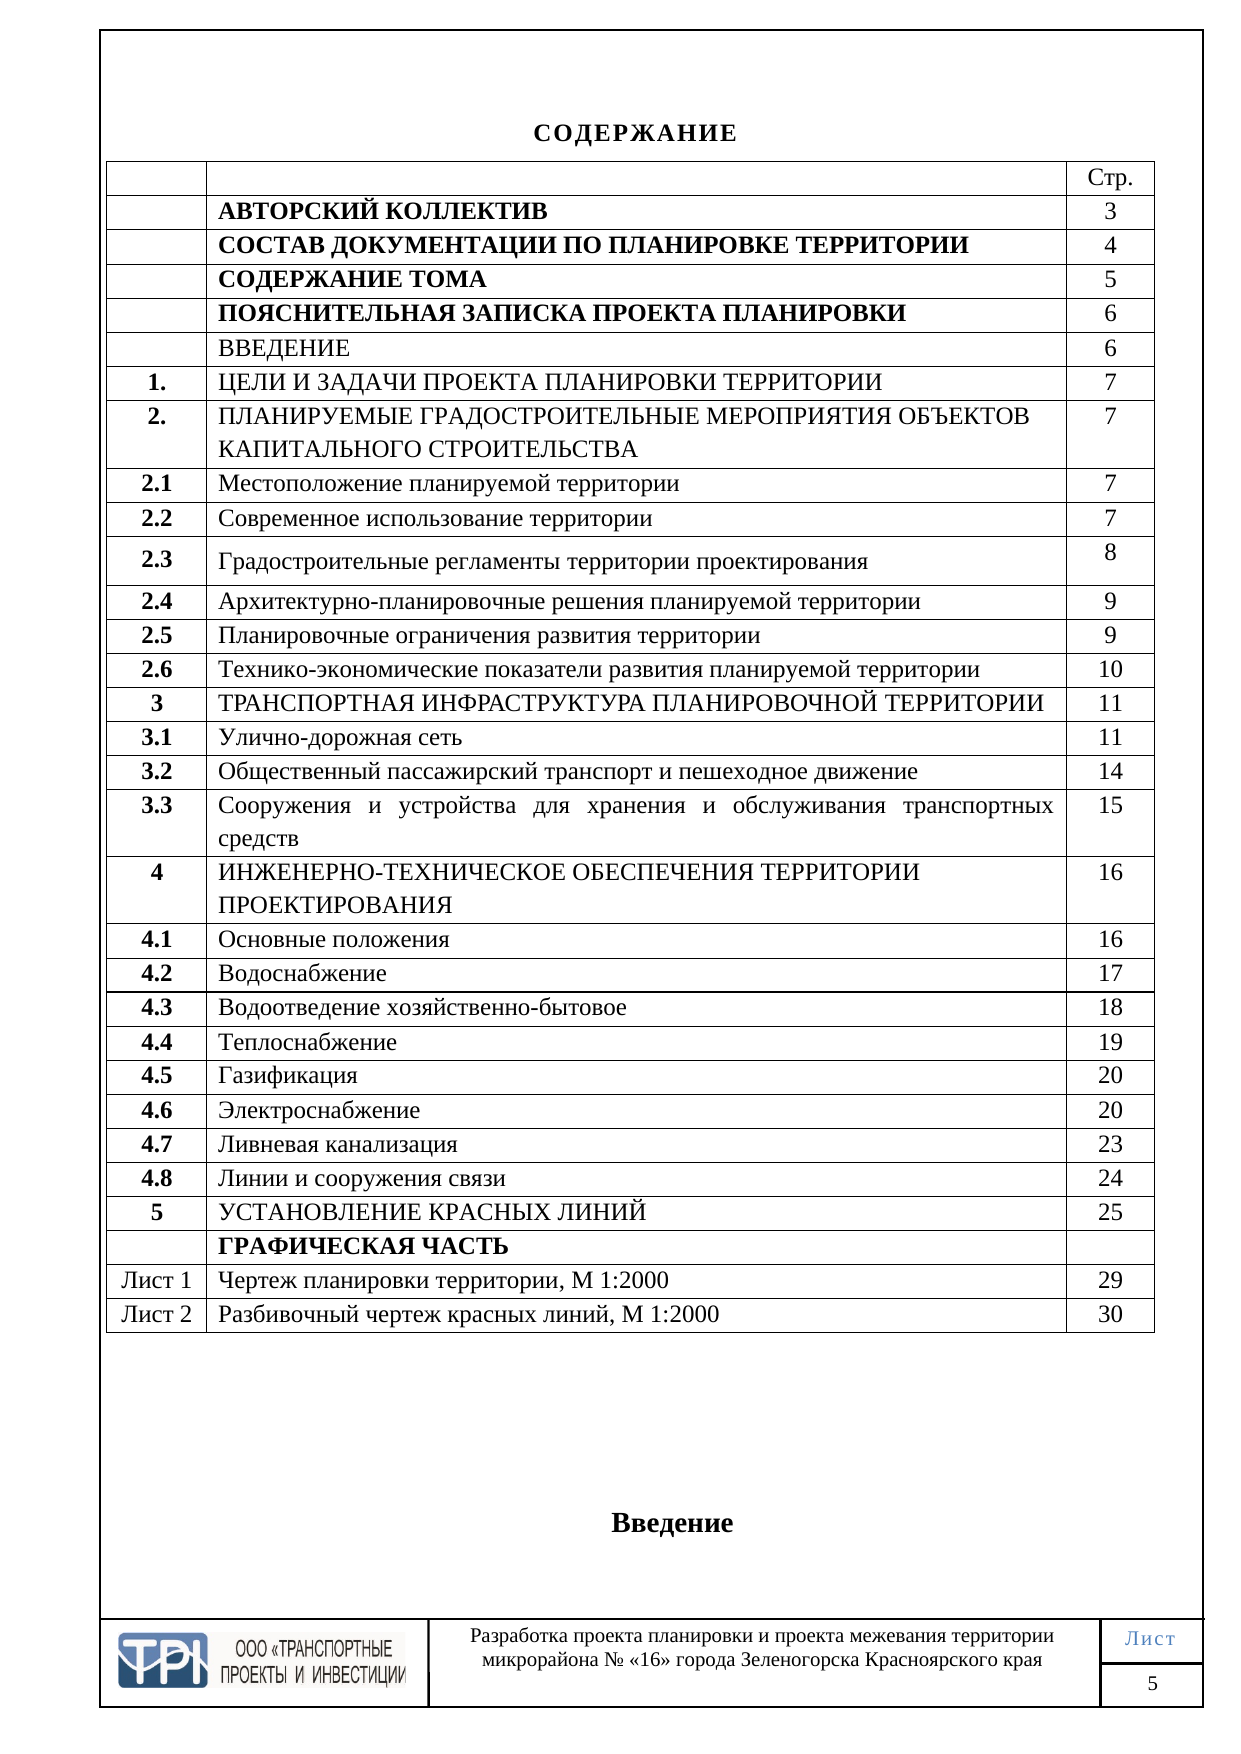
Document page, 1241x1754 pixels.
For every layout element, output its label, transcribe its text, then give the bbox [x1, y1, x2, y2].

table_cell Лист 2 [107, 1299, 206, 1332]
table_cell ЦЕЛИ И ЗАДАЧИ ПРОЕКТА ПЛАНИРОВКИ ТЕРРИТОРИИ [207, 367, 1066, 400]
table_cell СОСТАВ ДОКУМЕНТАЦИИ ПО ПЛАНИРОВКЕ ТЕРРИТОРИИ [207, 230, 1066, 263]
table_cell ТРАНСПОРТНАЯ ИНФРАСТРУКТУРА ПЛАНИРОВОЧНОЙ ТЕРРИТОРИИ [207, 688, 1066, 721]
table_cell [107, 265, 206, 297]
table_cell Технико-экономические показатели развития планируемой территории [207, 654, 1066, 687]
table_cell 4.5 [107, 1061, 206, 1094]
table_cell 24 [1067, 1163, 1154, 1196]
table_cell 4.6 [107, 1095, 206, 1128]
table_cell Планировочные ограничения развития территории [207, 620, 1066, 653]
table_cell ПОЯСНИТЕЛЬНАЯ ЗАПИСКА ПРОЕКТА ПЛАНИРОВКИ [207, 299, 1066, 332]
table_cell 16 [1067, 924, 1154, 957]
table_cell 2.4 [107, 586, 206, 619]
table_cell Теплоснабжение [207, 1027, 1066, 1059]
table_cell 10 [1067, 654, 1154, 687]
table_cell ВВЕДЕНИЕ [207, 333, 1066, 366]
table_cell 7 [1067, 503, 1154, 536]
table_cell Архитектурно-планировочные решения планируемой территории [207, 586, 1066, 619]
table_cell Чертеж планировки территории, М 1:2000 [207, 1265, 1066, 1298]
table_cell 20 [1067, 1095, 1154, 1128]
table_cell [107, 196, 206, 229]
table_cell Улично-дорожная сеть [207, 722, 1066, 755]
table_cell 11 [1067, 688, 1154, 721]
text Содержание [118, 118, 1152, 147]
table_cell [107, 230, 206, 263]
table_cell Местоположение планируемой территории [207, 469, 1066, 502]
table_cell 14 [1067, 756, 1154, 789]
table_cell 23 [1067, 1129, 1154, 1162]
table_cell 11 [1067, 722, 1154, 755]
table_header [207, 162, 1066, 195]
table_cell 7 [1067, 367, 1154, 400]
subtitle Введение [193, 1506, 1152, 1539]
table_cell 19 [1067, 1027, 1154, 1059]
table_cell УСТАНОВЛЕНИЕ КРАСНЫХ ЛИНИЙ [207, 1197, 1066, 1230]
table_cell 9 [1067, 620, 1154, 653]
table_cell 5 [1067, 265, 1154, 297]
table_cell 7 [1067, 469, 1154, 502]
table_cell 7 [1067, 401, 1154, 467]
table_cell 2.6 [107, 654, 206, 687]
table_cell 3.3 [107, 790, 206, 856]
table_cell 4.3 [107, 993, 206, 1026]
table_cell 4.4 [107, 1027, 206, 1059]
table_cell Лист 1 [107, 1265, 206, 1298]
table_cell 29 [1067, 1265, 1154, 1298]
table_cell 1. [107, 367, 206, 400]
table_header Стр. [1067, 162, 1154, 195]
table_cell 17 [1067, 959, 1154, 991]
table_cell 5 [107, 1197, 206, 1230]
table_cell ГРАФИЧЕСКАЯ ЧАСТЬ [207, 1231, 1066, 1264]
table_cell 3 [107, 688, 206, 721]
table_cell 4.7 [107, 1129, 206, 1162]
table_cell 16 [1067, 857, 1154, 923]
table_cell 3 [1067, 196, 1154, 229]
table_cell [107, 299, 206, 332]
table_cell Современное использование территории [207, 503, 1066, 536]
table_cell АВТОРСКИЙ КОЛЛЕКТИВ [207, 196, 1066, 229]
table_cell Общественный пассажирский транспорт и пешеходное движение [207, 756, 1066, 789]
table_cell 18 [1067, 993, 1154, 1026]
table_cell Основные положения [207, 924, 1066, 957]
table_cell 2.5 [107, 620, 206, 653]
table_cell 15 [1067, 790, 1154, 856]
table_cell 4.1 [107, 924, 206, 957]
table_cell 4.8 [107, 1163, 206, 1196]
table_cell 4.2 [107, 959, 206, 991]
table_cell 30 [1067, 1299, 1154, 1332]
table_cell 6 [1067, 333, 1154, 366]
table_cell ПЛАНИРУЕМЫЕ ГРАДОСТРОИТЕЛЬНЫЕ МЕРОПРИЯТИЯ ОБЪЕКТОВ КАПИТАЛЬНОГО СТРОИТЕЛЬСТВА [207, 401, 1066, 467]
table_cell 3.1 [107, 722, 206, 755]
table_cell Сооружения и устройства для хранения и обслуживания транспортных средств [207, 790, 1066, 856]
table_cell Линии и сооружения связи [207, 1163, 1066, 1196]
table_cell 20 [1067, 1061, 1154, 1094]
table_cell СОДЕРЖАНИЕ ТОМА [207, 265, 1066, 297]
table_cell 25 [1067, 1197, 1154, 1230]
table_cell Градостроительные регламенты территории проектирования [207, 537, 1066, 585]
table_cell Разбивочный чертеж красных линий, М 1:2000 [207, 1299, 1066, 1332]
table_cell Водоснабжение [207, 959, 1066, 991]
table_cell 2.3 [107, 537, 206, 585]
table_cell 2.1 [107, 469, 206, 502]
table_header [107, 162, 206, 195]
table_cell Электроснабжение [207, 1095, 1066, 1128]
table_cell Водоотведение хозяйственно-бытовое [207, 993, 1066, 1026]
table_cell 9 [1067, 586, 1154, 619]
table_cell Ливневая канализация [207, 1129, 1066, 1162]
table_cell [107, 333, 206, 366]
table_cell ИНЖЕНЕРНО-ТЕХНИЧЕСКОЕ ОБЕСПЕЧЕНИЯ ТЕРРИТОРИИ ПРОЕКТИРОВАНИЯ [207, 857, 1066, 923]
table_cell 4 [107, 857, 206, 923]
table_cell 2.2 [107, 503, 206, 536]
table_cell 2. [107, 401, 206, 467]
table_cell 6 [1067, 299, 1154, 332]
table_cell 8 [1067, 537, 1154, 585]
table_cell 3.2 [107, 756, 206, 789]
table_cell 4 [1067, 230, 1154, 263]
table_cell [1067, 1231, 1154, 1264]
table_cell Газификация [207, 1061, 1066, 1094]
picture [118, 1632, 406, 1688]
table_cell [107, 1231, 206, 1264]
